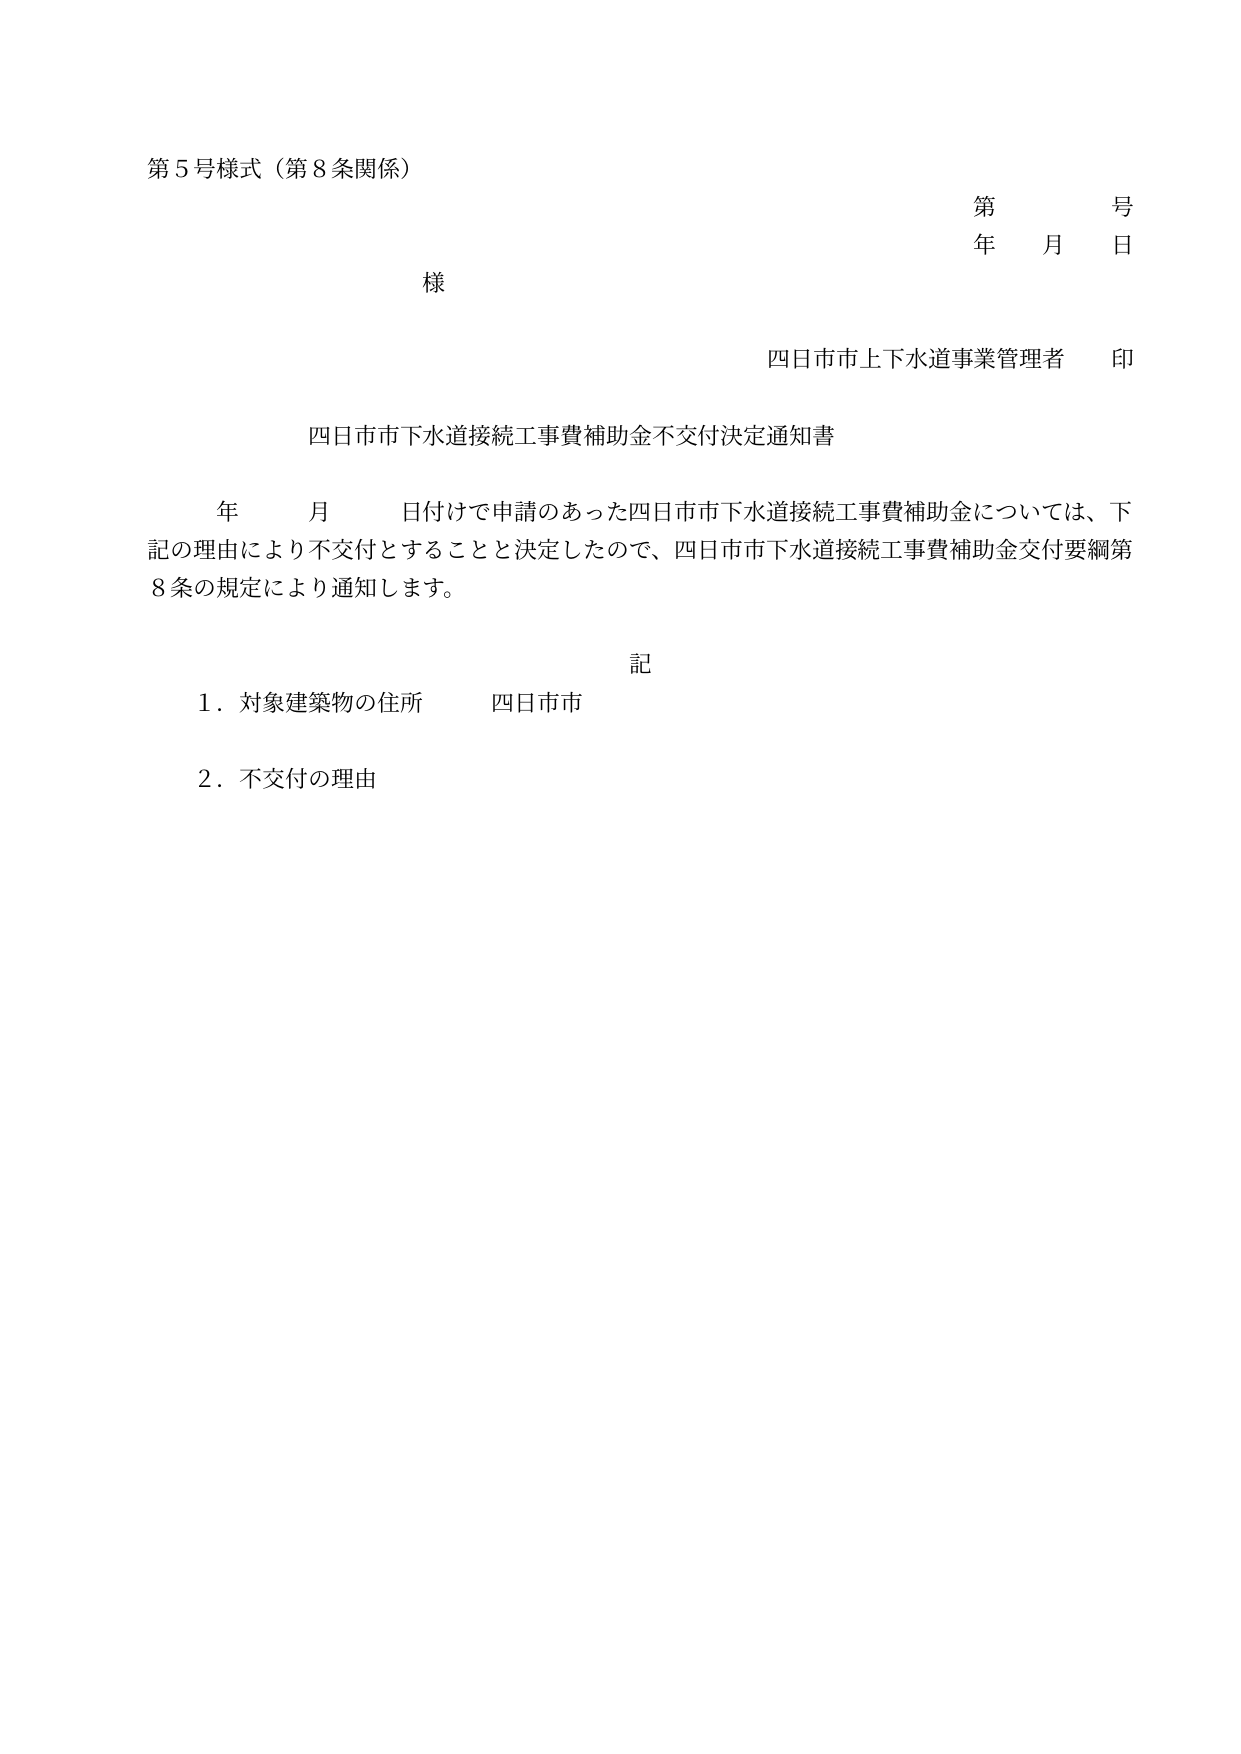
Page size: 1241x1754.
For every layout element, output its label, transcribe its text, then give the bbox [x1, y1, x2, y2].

text 四日市市下水道接続工事費補助金不交付決定通知書 [148, 415, 1134, 453]
text １．対象建築物の住所 四日市市 [148, 682, 1134, 720]
text 様 [148, 263, 1134, 301]
text 第５号様式（第８条関係） [148, 148, 1134, 186]
text ２．不交付の理由 [148, 758, 1134, 796]
text 年 月 日 [148, 224, 1134, 263]
subtitle 記 [148, 644, 1134, 682]
text 第 号 [148, 186, 1134, 224]
text 年 月 日付けで申請のあった四日市市下水道接続工事費補助金については、下記の理由により不交付とすることと決定したので、四日市市下水道接続工事費補助金交付要綱第８条の規定により通知します。 [148, 491, 1134, 606]
text 四日市市上下水道事業管理者 印 [148, 339, 1134, 377]
